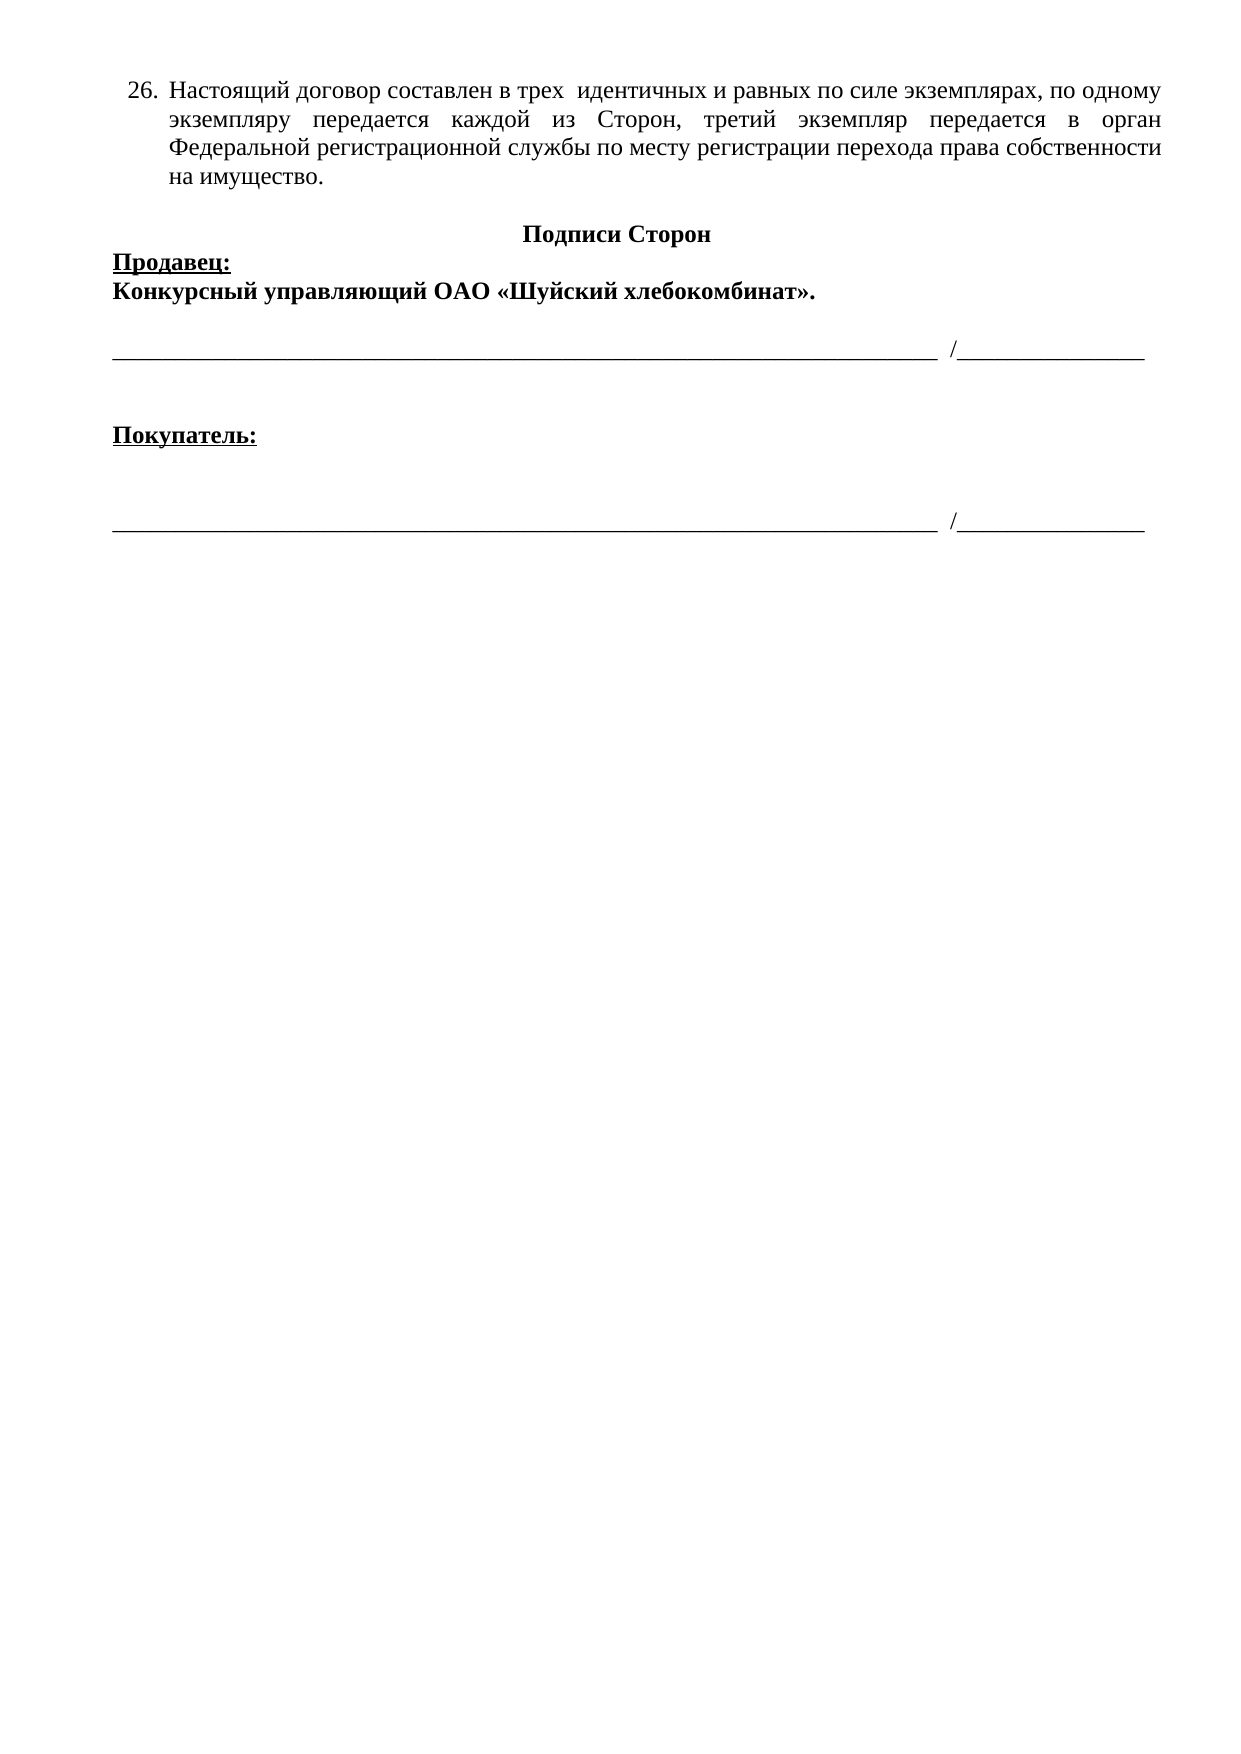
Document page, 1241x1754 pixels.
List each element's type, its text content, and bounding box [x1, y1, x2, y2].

text __________________________________________________________________ /_______________ [112, 334, 1162, 362]
text Подписи Сторон [71, 219, 1162, 247]
text Конкурсный управляющий ОАО «Шуйский хлебокомбинат». [112, 276, 1162, 305]
text __________________________________________________________________ /_______________ [112, 506, 1162, 535]
text Продавец: [112, 247, 1162, 276]
text Покупатель: [112, 420, 1162, 449]
list Настоящий договор составлен в трех идентичных и равных по силе экземплярах, по одному экземпляру передается каждой из Сторон, третий экземпляр передается в орган Федеральной регистрационной службы по месту регистрации перехода права собственности на имущество. [127, 75, 1162, 190]
